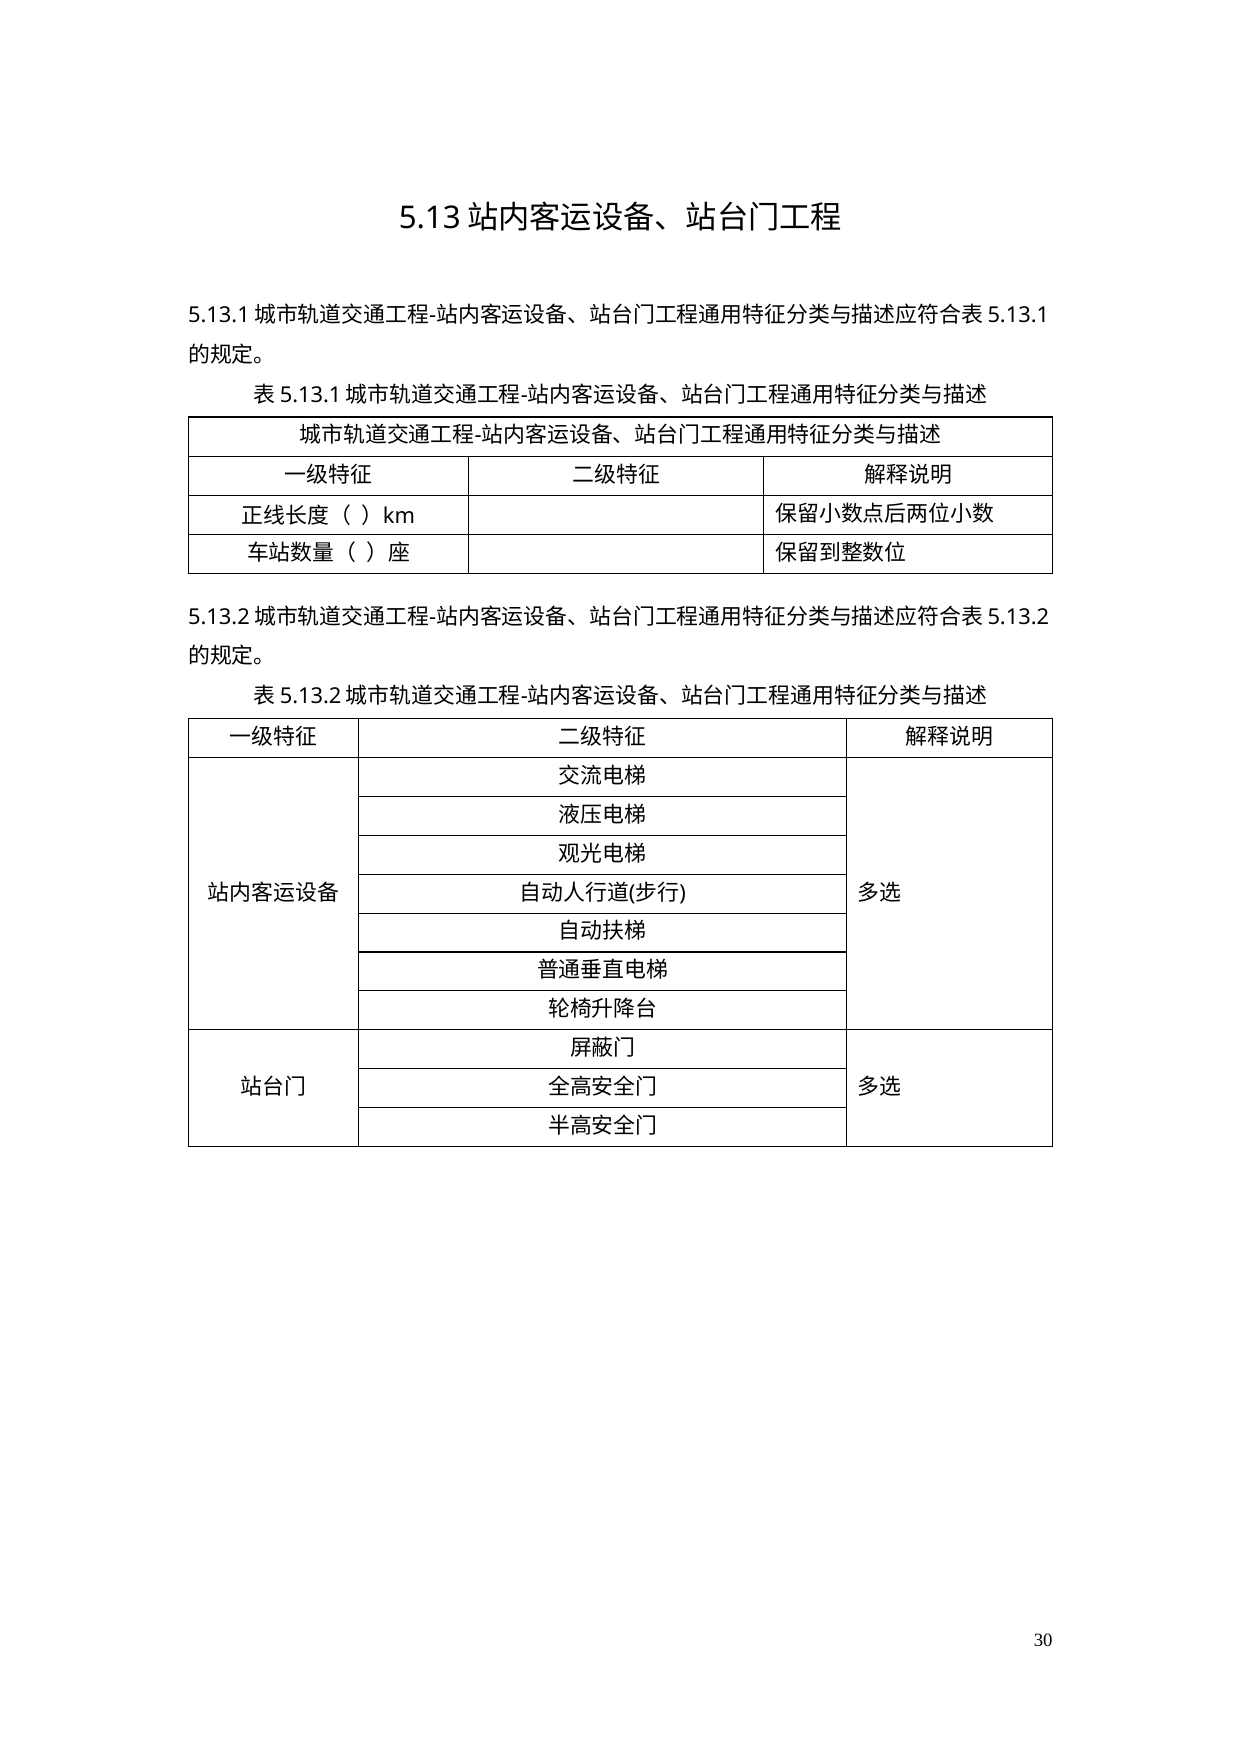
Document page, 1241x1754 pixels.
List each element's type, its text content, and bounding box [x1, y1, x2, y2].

table_cell 半高安全门 [359, 1108, 846, 1146]
table_cell 液压电梯 [359, 797, 846, 834]
table_cell 自动人行道(步行) [359, 875, 846, 912]
table_cell 站内客运设备 [189, 758, 358, 1029]
table_cell 站台门 [189, 1030, 358, 1146]
table_cell 交流电梯 [359, 758, 846, 796]
table_header 一级特征 [189, 719, 358, 757]
table_cell 一级特征 [189, 457, 468, 494]
table_cell 屏蔽门 [359, 1030, 846, 1068]
subtitle 5.13站内客运设备、站台门工程 [188, 192, 1052, 237]
table_cell 普通垂直电梯 [359, 953, 846, 990]
list 表5.13.1城市轨道交通工程-站内客运设备、站台门工程通用特征分类与描述 [188, 377, 1052, 408]
table_cell 车站数量（ ）座 [189, 535, 468, 572]
table_cell [469, 496, 763, 533]
table_cell 全高安全门 [359, 1069, 846, 1107]
list 5.13.1城市轨道交通工程-站内客运设备、站台门工程通用特征分类与描述应符合表5.13.1的规定。 [188, 297, 1052, 369]
table_cell 保留小数点后两位小数 [764, 496, 1052, 533]
table_cell 自动扶梯 [359, 914, 846, 951]
table_header 城市轨道交通工程-站内客运设备、站台门工程通用特征分类与描述 [189, 418, 1052, 456]
list 表5.13.2城市轨道交通工程-站内客运设备、站台门工程通用特征分类与描述 [188, 678, 1052, 710]
table_cell 轮椅升降台 [359, 991, 846, 1029]
table_cell 多选 [847, 1030, 1052, 1146]
table_cell 二级特征 [469, 457, 763, 494]
table_cell 解释说明 [764, 457, 1052, 494]
list 5.13.2城市轨道交通工程-站内客运设备、站台门工程通用特征分类与描述应符合表5.13.2的规定。 [188, 599, 1052, 670]
table_cell [469, 535, 763, 572]
table_cell 保留到整数位 [764, 535, 1052, 572]
table_header 二级特征 [359, 719, 846, 757]
table_header 解释说明 [847, 719, 1052, 757]
table_cell 正线长度（ ）km [189, 496, 468, 533]
table_cell 观光电梯 [359, 836, 846, 873]
table_cell 多选 [847, 758, 1052, 1029]
